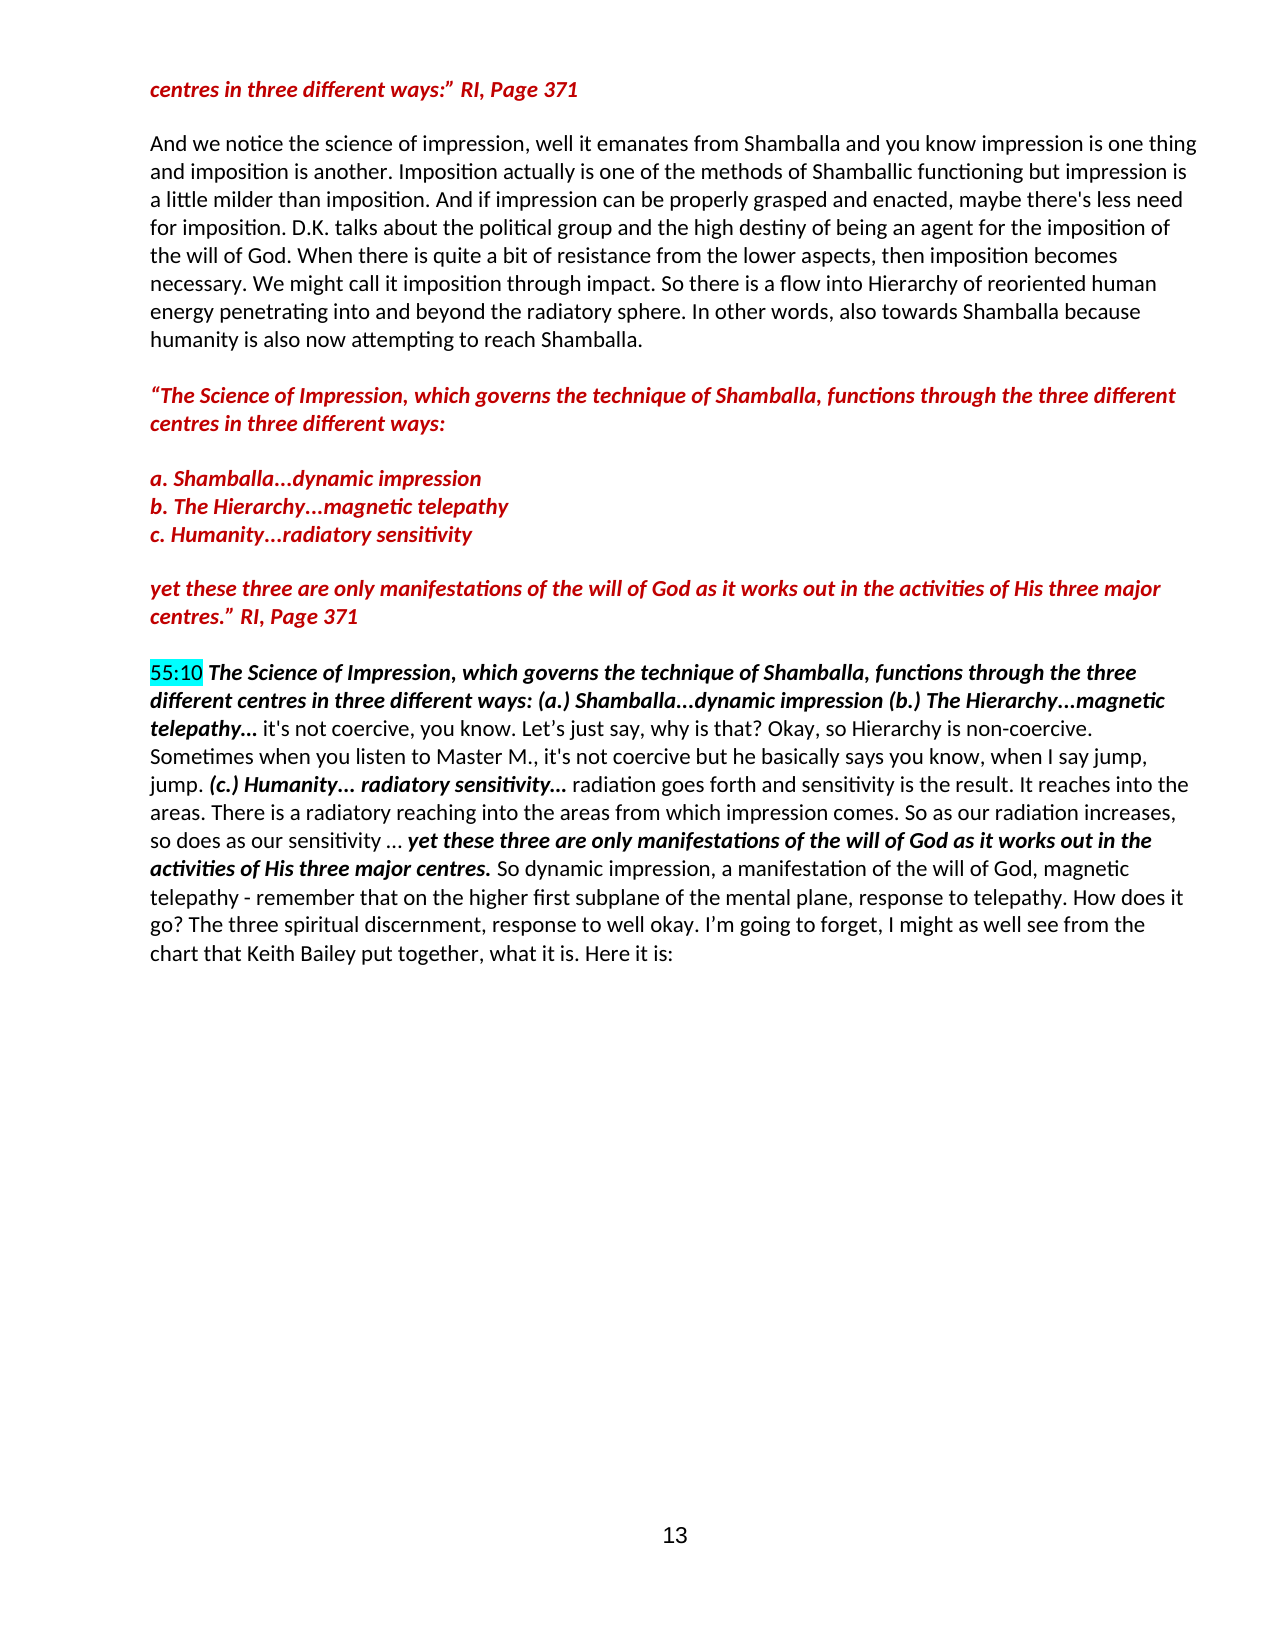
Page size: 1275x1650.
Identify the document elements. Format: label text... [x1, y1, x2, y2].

text a. Shamballa...dynamic impression [150, 464, 1200, 492]
text And we notice the science of impression, well it emanates from Shamballa and you know impression is one thing and imposition is another. Imposition actually is one of the methods of Shamballic functioning but impression is a little milder than imposition. And if impression can be properly grasped and enacted, maybe there's less need for imposition. D.K. talks about the political group and the high destiny of being an agent for the imposition of the will of God. When there is quite a bit of resistance from the lower aspects, then imposition becomes necessary. We might call it imposition through impact. So there is a flow into Hierarchy of reoriented human energy penetrating into and beyond the radiatory sphere. In other words, also towards Shamballa because humanity is also now attempting to reach Shamballa. [150, 129, 1200, 353]
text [150, 75, 1200, 103]
text c. Humanity...radiatory sensitivity [150, 520, 1200, 548]
text “The Science of Impression, which governs the technique of Shamballa, functions through the three different centres in three different ways: [150, 382, 1200, 438]
text 55:10 The Science of Impression, which governs the technique of Shamballa, functions through the three different centres in three different ways: (a.) Shamballa...dynamic impression (b.) The Hierarchy...magnetic telepathy… it's not coercive, you know. Let’s just say, why is that? Okay, so Hierarchy is non-coercive. Sometimes when you listen to Master M., it's not coercive but he basically says you know, when I say jump, jump. (c.) Humanity... radiatory sensitivity… radiation goes forth and sensitivity is the result. It reaches into the areas. There is a radiatory reaching into the areas from which impression comes. So as our radiation increases, so does as our sensitivity … yet these three are only manifestations of the will of God as it works out in the activities of His three major centres. So dynamic impression, a manifestation of the will of God, magnetic telepathy - remember that on the higher first subplane of the mental plane, response to telepathy. How does it go? The three spiritual discernment, response to well okay. I’m going to forget, I might as well see from the chart that Keith Bailey put together, what it is. Here it is: [150, 658, 1200, 967]
text b. The Hierarchy...magnetic telepathy [150, 492, 1200, 520]
text yet these three are only manifestations of the will of God as it works out in the activities of His three major centres.” RI, Page 371 [150, 574, 1200, 630]
